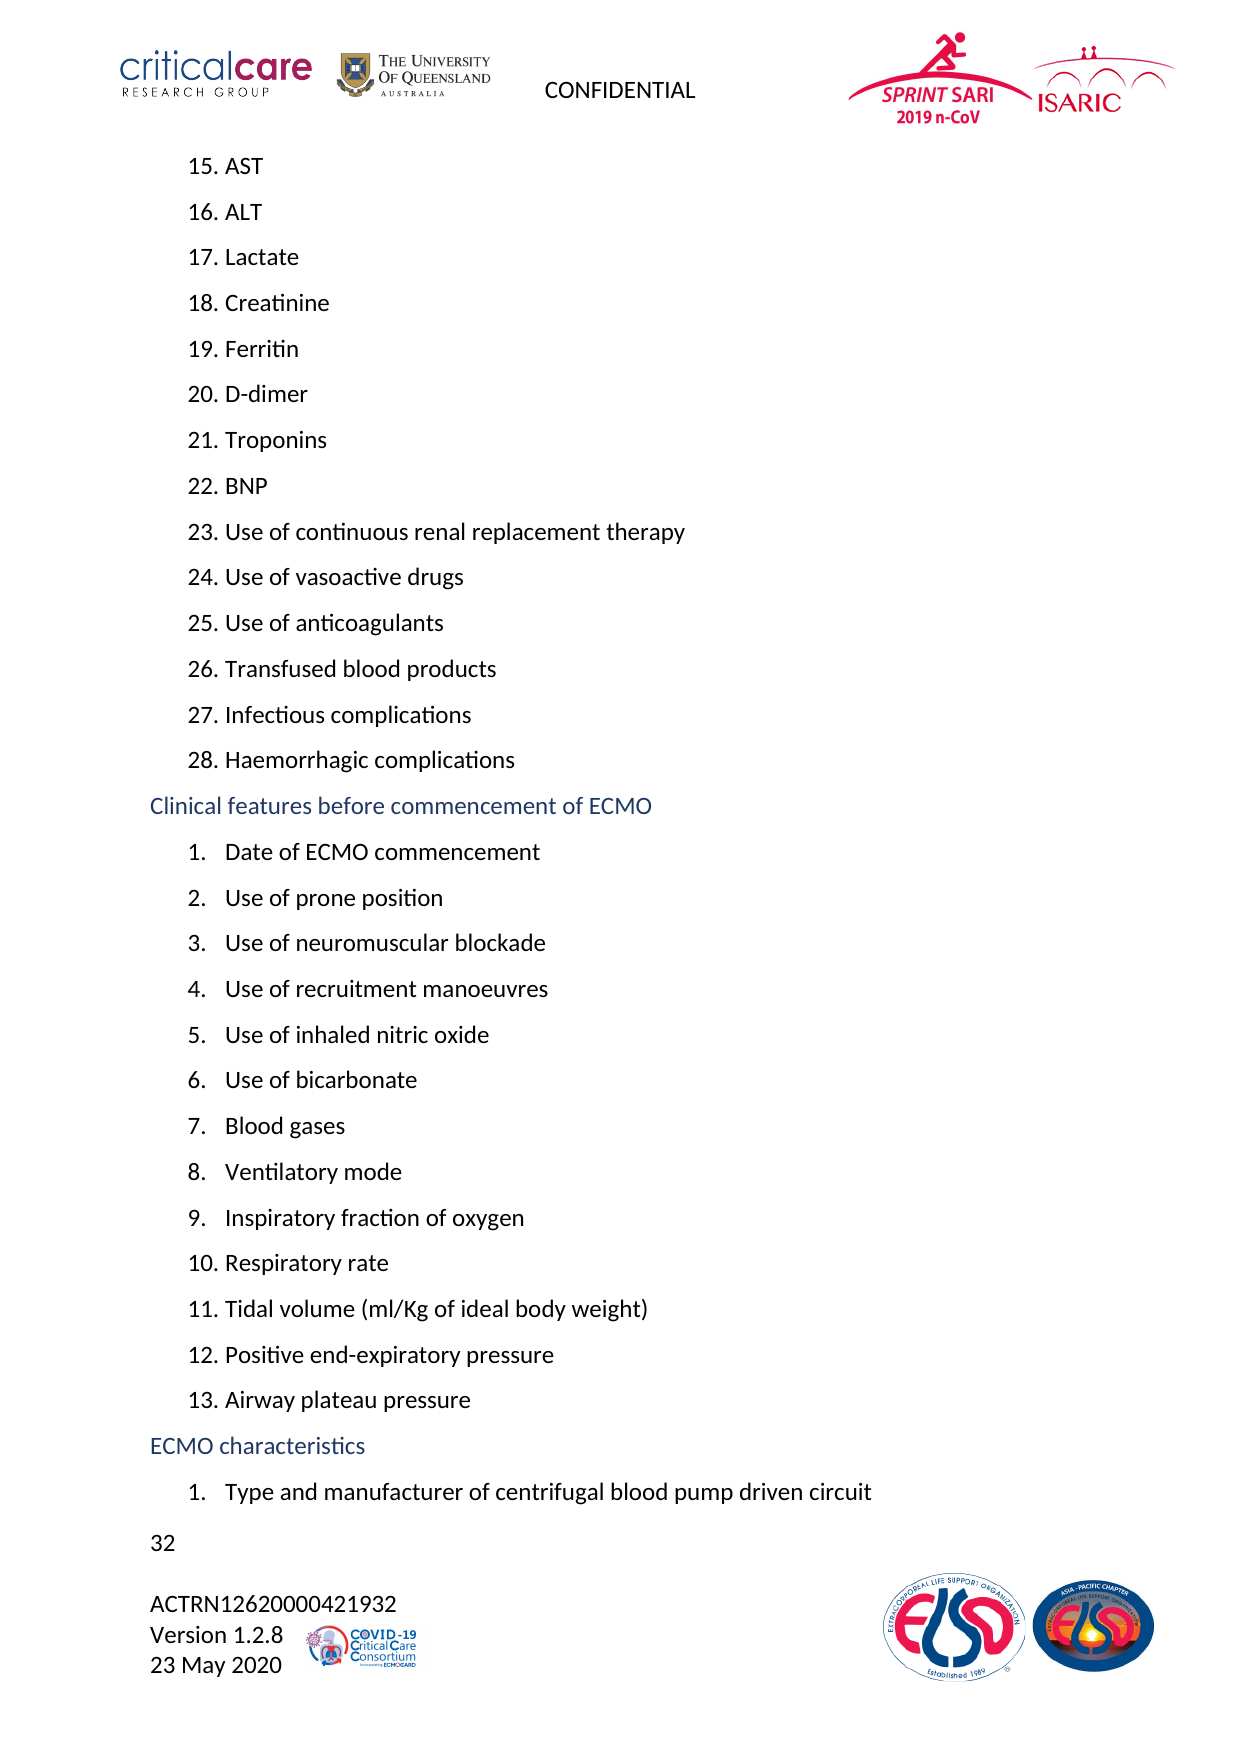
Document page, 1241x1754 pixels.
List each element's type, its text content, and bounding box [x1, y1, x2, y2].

picture [848, 7, 1176, 151]
list Use of bicarbonate [187, 1064, 1090, 1095]
list Use of anticoagulants [187, 607, 1090, 638]
list AST [187, 150, 1090, 181]
list Infectious complications [187, 699, 1090, 729]
list Transfused blood products [187, 653, 1090, 683]
list Date of ECMO commencement [187, 836, 1090, 866]
subtitle Clinical features before commencement of ECMO [150, 790, 1090, 821]
list Respiratory rate [187, 1247, 1090, 1278]
list Type and manufacturer of centrifugal blood pump driven circuit [187, 1476, 1090, 1507]
list Inspiratory fraction of oxygen [187, 1202, 1090, 1232]
picture [120, 50, 312, 97]
list Use of vasoactive drugs [187, 562, 1090, 592]
picture [302, 1622, 431, 1674]
list Blood gases [187, 1110, 1090, 1141]
picture [329, 50, 495, 100]
subtitle ECMO characteristics [150, 1430, 1090, 1461]
list Ventilatory mode [187, 1156, 1090, 1187]
list Use of inhaled nitric oxide [187, 1019, 1090, 1049]
list D-dimer [187, 379, 1090, 409]
list Use of continuous renal replacement therapy [187, 516, 1090, 546]
list Troponins [187, 424, 1090, 455]
list ALT [187, 196, 1090, 226]
list Creatinine [187, 287, 1090, 318]
list Tidal volume (ml/Kg of ideal body weight) [187, 1293, 1090, 1324]
list Positive end-expiratory pressure [187, 1339, 1090, 1369]
list Lactate [187, 241, 1090, 272]
list Use of prone position [187, 882, 1090, 912]
list Use of recruitment manoeuvres [187, 973, 1090, 1004]
list Airway plateau pressure [187, 1385, 1090, 1415]
picture [882, 1572, 1026, 1682]
list Haemorrhagic complications [187, 744, 1090, 775]
list Ferritin [187, 333, 1090, 363]
list Use of neuromuscular blockade [187, 927, 1090, 958]
picture [1032, 1578, 1155, 1674]
list BNP [187, 470, 1090, 501]
